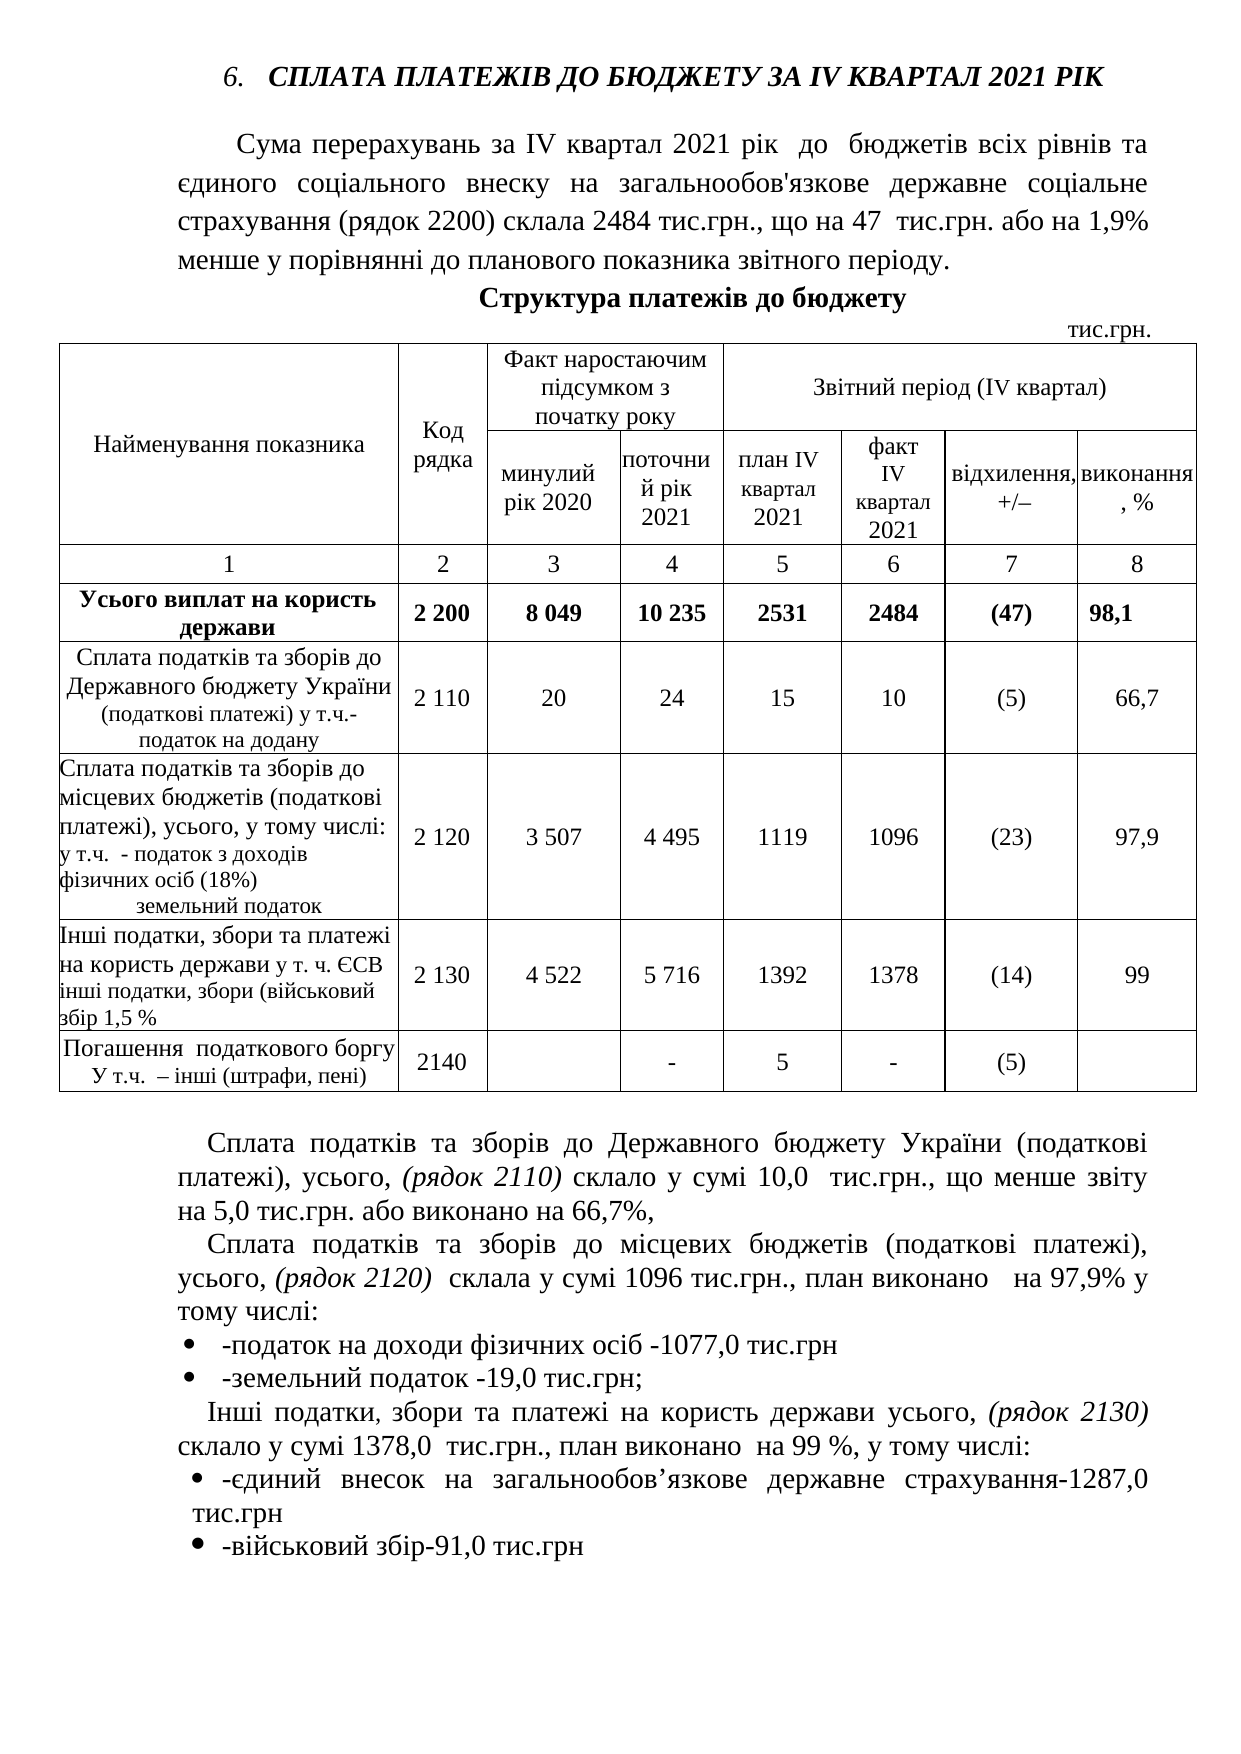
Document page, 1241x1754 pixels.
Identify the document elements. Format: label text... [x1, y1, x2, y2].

table_cell 24 [621, 642, 723, 752]
list СПЛАТА ПЛАТЕЖІВ ДО БЮДЖЕТУ ЗА IV КВАРТАЛ 2021 РІК [177, 59, 1149, 93]
table_cell - [842, 1031, 944, 1091]
table_cell - [621, 1031, 723, 1091]
table_cell 3 507 [488, 754, 620, 919]
table_cell (23) [946, 754, 1077, 919]
table_cell (47) [946, 584, 1077, 641]
table_cell [1078, 1031, 1196, 1091]
table_cell Погашення податкового боргу У т.ч. – інші (штрафи, пені) [60, 1031, 398, 1091]
table_cell (5) [946, 1031, 1077, 1091]
table_cell Усього виплат на користь держави [60, 584, 398, 641]
table_cell минулий рік 2020 [488, 431, 620, 544]
table_cell Сплата податків та зборів до місцевих бюджетів (податкові платежі), усього, у тому числі: у т.ч. - податок з доходів фізичних осіб (18%) земельний податок [60, 754, 398, 919]
table_cell 5 716 [621, 920, 723, 1030]
table_cell 20 [488, 642, 620, 752]
table_cell 1119 [724, 754, 841, 919]
table_cell факт IV квартал 2021 [842, 431, 944, 544]
table_cell 1378 [842, 920, 944, 1030]
table_cell поточний рік 2021 [621, 431, 723, 544]
table_cell 7 [946, 545, 1077, 583]
list -єдиний внесок на загальнообов’язкове державне страхування-1287,0 тис.грн [192, 1461, 1149, 1528]
list -земельний податок -19,0 тис.грн; [184, 1361, 1149, 1394]
table_cell 5 [724, 545, 841, 583]
table_header Звітний період (ІV квартал) [724, 344, 1196, 430]
table_cell 4 495 [621, 754, 723, 919]
table_cell 97,9 [1078, 754, 1196, 919]
table_cell 5 [724, 1031, 841, 1091]
text тис.грн. [289, 314, 1152, 343]
table_cell 2 120 [399, 754, 487, 919]
text Сума перерахувань за IV квартал 2021 рік до бюджетів всіх рівнів та єдиного соціального внеску на загальнообов'язкове державне соціальне страхування (рядок 2200) склала 2484 тис.грн., що на 47 тис.грн. або на 1,9% менше у порівнянні до планового показника звітного періоду. [177, 126, 1149, 275]
list -податок на доходи фізичних осіб -1077,0 тис.грн [184, 1327, 1149, 1361]
table_cell 2 110 [399, 642, 487, 752]
table_cell 2140 [399, 1031, 487, 1091]
table_cell виконання, % [1078, 431, 1196, 544]
table_cell 6 [842, 545, 944, 583]
table_cell 2531 [724, 584, 841, 641]
table_cell 1 [60, 545, 398, 583]
table_cell 2 200 [399, 584, 487, 641]
table_cell відхилення,+/– [946, 431, 1077, 544]
table_header Код рядка [399, 344, 487, 544]
table_cell 2484 [842, 584, 944, 641]
table_cell 99 [1078, 920, 1196, 1030]
table_cell 3 [488, 545, 620, 583]
text Структура платежів до бюджету [177, 280, 1149, 314]
table_cell (5) [946, 642, 1077, 752]
table_cell 4 522 [488, 920, 620, 1030]
table_header Найменування показника [60, 344, 398, 544]
table_header Факт наростаючим підсумком з початку року [488, 344, 723, 430]
table_cell 10 [842, 642, 944, 752]
table_cell 1392 [724, 920, 841, 1030]
text Інші податки, збори та платежі на користь держави усього, (рядок 2130) склало у сумі 1378,0 тис.грн., план виконано на 99 %, у тому числі: [177, 1394, 1149, 1461]
list -військовий збір-91,0 тис.грн [192, 1528, 1149, 1563]
table_cell 2 [399, 545, 487, 583]
table_cell 8 049 [488, 584, 620, 641]
table_cell [488, 1031, 620, 1091]
table_cell 66,7 [1078, 642, 1196, 752]
text Сплата податків та зборів до місцевих бюджетів (податкові платежі), усього, (рядок 2120) склала у сумі 1096 тис.грн., план виконано на 97,9% у тому числі: [177, 1226, 1149, 1327]
table_cell 98,1 [1078, 584, 1196, 641]
table_cell Сплата податків та зборів до Державного бюджету України (податкові платежі) у т.ч.- податок на додану [60, 642, 398, 752]
table_cell 10 235 [621, 584, 723, 641]
table_cell 4 [621, 545, 723, 583]
table_cell Інші податки, збори та платежі на користь держави у т. ч. ЄСВ інші податки, збори (військовий збір 1,5 % [60, 920, 398, 1030]
table_cell 15 [724, 642, 841, 752]
table_cell 8 [1078, 545, 1196, 583]
table_cell (14) [946, 920, 1077, 1030]
table_cell 1096 [842, 754, 944, 919]
text Сплата податків та зборів до Державного бюджету України (податкові платежі), усього, (рядок 2110) склало у сумі 10,0 тис.грн., що менше звіту на 5,0 тис.грн. або виконано на 66,7%, [177, 1126, 1149, 1226]
table_cell план IV квартал 2021 [724, 431, 841, 544]
table_cell 2 130 [399, 920, 487, 1030]
